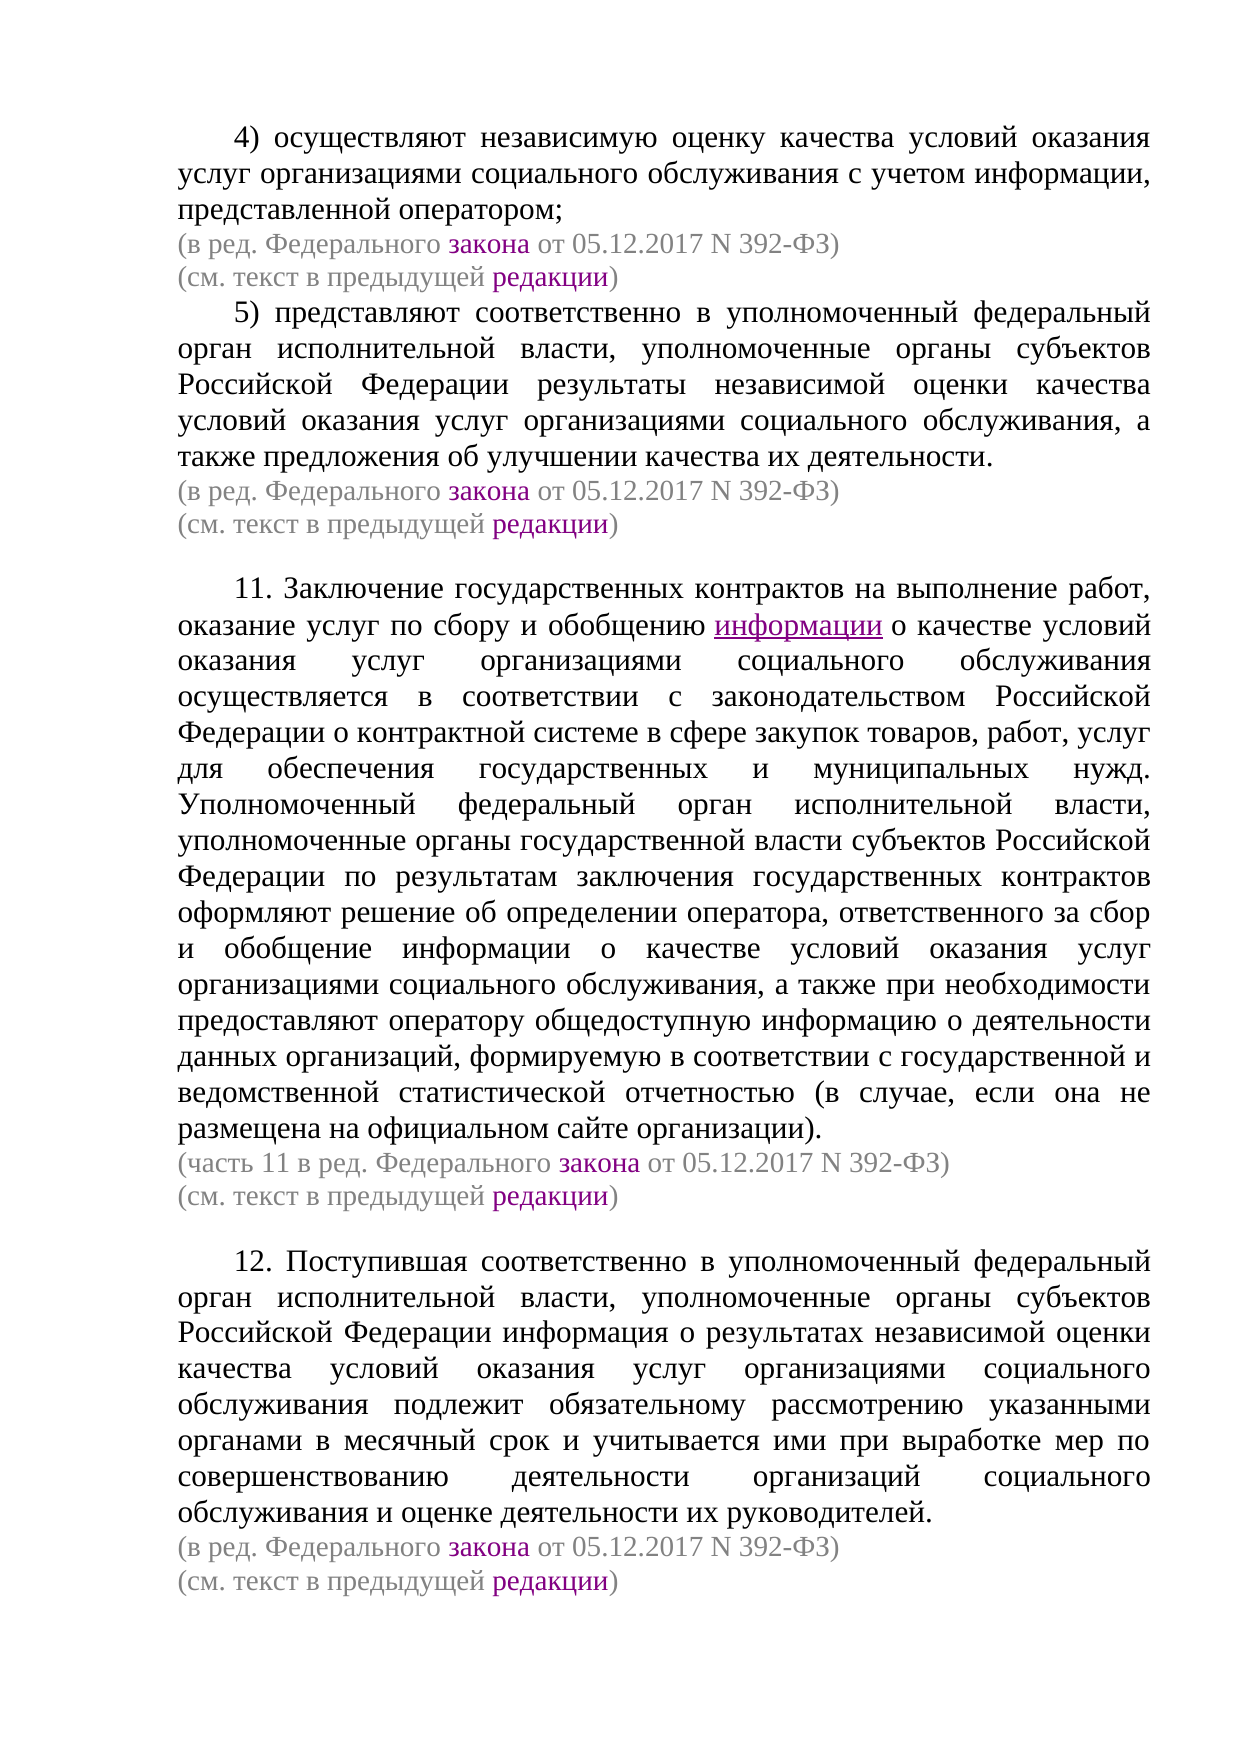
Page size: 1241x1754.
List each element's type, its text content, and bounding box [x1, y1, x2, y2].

text 12. Поступившая соответственно в уполномоченный федеральный орган исполнительной власти, уполномоченные органы субъектов Российской Федерации информация о результатах независимой оценки качества условий оказания услуг организациями социального обслуживания подлежит обязательному рассмотрению указанными органами в месячный срок и учитывается ими при выработке мер по совершенствованию деятельности организаций социального обслуживания и оценке деятельности их руководителей. [177, 1242, 1152, 1529]
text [177, 1529, 1152, 1563]
text (см. текст в предыдущей редакции) [177, 506, 1152, 540]
text (в ред. Федерального закона от 05.12.2017 N 392-ФЗ) [177, 473, 1152, 506]
text (часть 11 в ред. Федерального закона от 05.12.2017 N 392-ФЗ) [177, 1145, 1152, 1178]
text 11. Заключение государственных контрактов на выполнение работ, оказание услуг по сбору и обобщению информации о качестве условий оказания услуг организациями социального обслуживания осуществляется в соответствии с законодательством Российской Федерации о контрактной системе в сфере закупок товаров, работ, услуг для обеспечения государственных и муниципальных нужд. Уполномоченный федеральный орган исполнительной власти, уполномоченные органы государственной власти субъектов Российской Федерации по результатам заключения государственных контрактов оформляют решение об определении оператора, ответственного за сбор и обобщение информации о качестве условий оказания услуг организациями социального обслуживания, а также при необходимости предоставляют оператору общедоступную информацию о деятельности данных организаций, формируемую в соответствии с государственной и ведомственной статистической отчетностью (в случае, если она не размещена на официальном сайте организации). [177, 570, 1152, 1145]
text (см. текст в предыдущей редакции) [177, 259, 1152, 293]
text 5) представляют соответственно в уполномоченный федеральный орган исполнительной власти, уполномоченные органы субъектов Российской Федерации результаты независимой оценки качества условий оказания услуг организациями социального обслуживания, а также предложения об улучшении качества их деятельности. [177, 293, 1152, 473]
text (см. текст в предыдущей редакции) [177, 1178, 1152, 1212]
text (см. текст в предыдущей редакции) [177, 1563, 1152, 1596]
text 4) осуществляют независимую оценку качества условий оказания услуг организациями социального обслуживания с учетом информации, представленной оператором; [177, 118, 1152, 226]
text (в ред. Федерального закона от 05.12.2017 N 392-ФЗ) [177, 226, 1152, 259]
